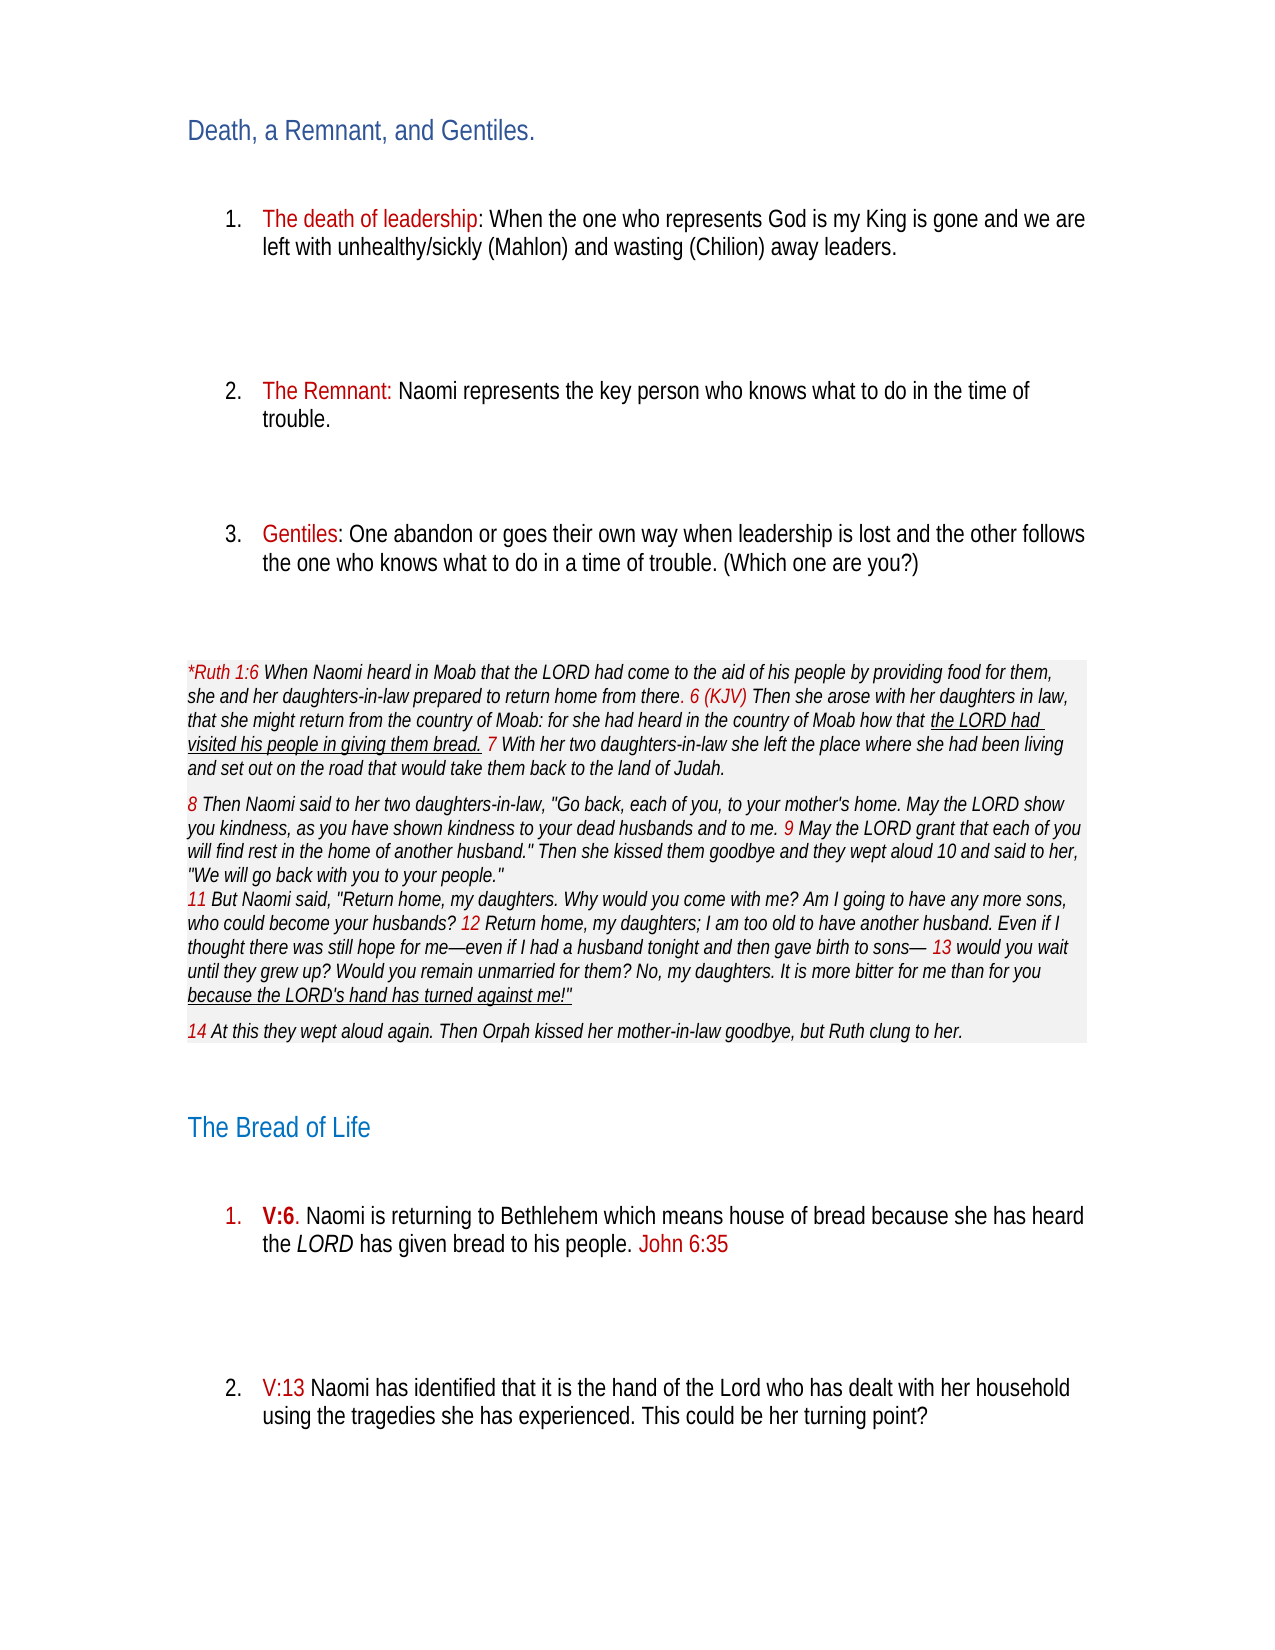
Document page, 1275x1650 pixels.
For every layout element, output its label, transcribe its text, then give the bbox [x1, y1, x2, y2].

list The Remnant: Naomi represents the key person who knows what to do in the time of trouble. [225, 376, 1087, 433]
list V:6. Naomi is returning to Bethlehem which means house of bread because she has heard the LORD has given bread to his people. John 6:35 [225, 1201, 1087, 1258]
text *Ruth 1:6 When Naomi heard in Moab that the LORD had come to the aid of his people by providing food for them, she and her daughters-in-law prepared to return home from there. 6 (KJV) Then she arose with her daughters in law, that she might return from the country of Moab: for she had heard in the country of Moab how that the LORD had visited his people in giving them bread. 7 With her two daughters-in-law she left the place where she had been living and set out on the road that would take them back to the land of Judah. [187, 660, 1087, 779]
text 8 Then Naomi said to her two daughters-in-law, "Go back, each of you, to your mother's home. May the LORD show you kindness, as you have shown kindness to your dead husbands and to me. 9 May the LORD grant that each of you will find rest in the home of another husband." Then she kissed them goodbye and they wept aloud 10 and said to her, "We will go back with you to your people." [187, 792, 1087, 887]
list V:13 Naomi has identified that it is the hand of the Lord who has dealt with her household using the tragedies she has experienced. This could be her turning point? [225, 1373, 1087, 1430]
list The death of leadership: When the one who represents God is my King is gone and we are left with unhealthy/sickly (Mahlon) and wasting (Chilion) away leaders. [225, 204, 1116, 261]
text The Bread of Life [187, 1110, 1087, 1143]
list Gentiles: One abandon or goes their own way when leadership is lost and the other follows the one who knows what to do in a time of trouble. (Which one are you?) [225, 519, 1087, 576]
text 11 But Naomi said, "Return home, my daughters. Why would you come with me? Am I going to have any more sons, who could become your husbands? 12 Return home, my daughters; I am too old to have another husband. Even if I thought there was still hope for me—even if I had a husband tonight and then gave birth to sons— 13 would you wait until they grew up? Would you remain unmarried for them? No, my daughters. It is more bitter for me than for you because the LORD's hand has turned against me!" [187, 887, 1087, 1007]
text 14 At this they wept aloud again. Then Orpah kissed her mother-in-law goodbye, but Ruth clung to her. [187, 1019, 1087, 1043]
text Death, a Remnant, and Gentiles. [187, 113, 1087, 146]
